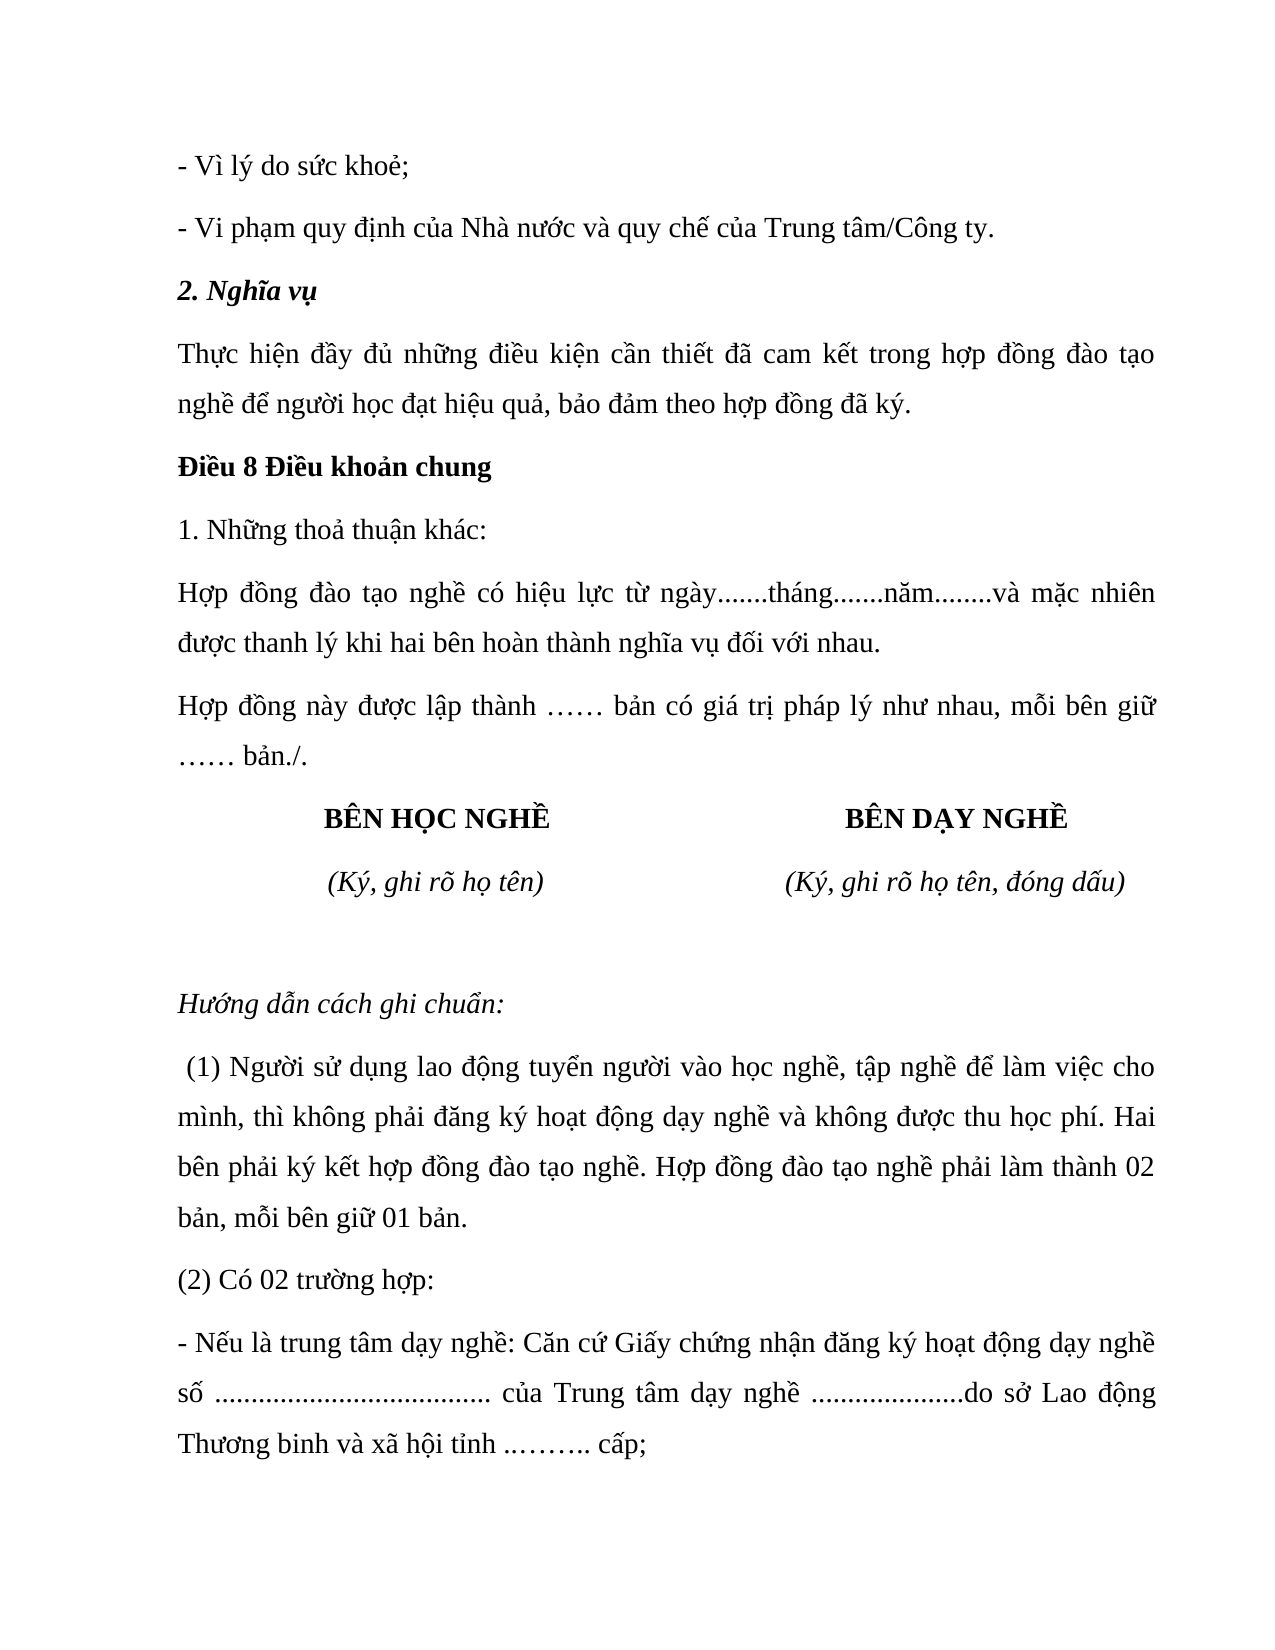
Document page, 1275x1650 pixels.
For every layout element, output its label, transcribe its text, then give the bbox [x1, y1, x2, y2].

text Điều 8 Điều khoản chung [177, 449, 1157, 483]
table_header BÊN DẠY NGHỀ (Ký, ghi rõ họ tên, đóng dấu) [697, 801, 1216, 923]
text Hướng dẫn cách ghi chuẩn: [177, 986, 1157, 1019]
text - Vi phạm quy định của Nhà nước và quy chế của Trung tâm/Công ty. [177, 211, 1157, 244]
text - Vì lý do sức khoẻ; [177, 148, 1157, 181]
text 1. Những thoả thuận khác: [177, 512, 1157, 546]
text (2) Có 02 trường hợp: [177, 1262, 1157, 1296]
text 2. Nghĩa vụ [177, 273, 1157, 307]
table_header BÊN HỌC NGHỀ (Ký, ghi rõ họ tên) [177, 801, 697, 923]
text - Nếu là trung tâm dạy nghề: Căn cứ Giấy chứng nhận đăng ký hoạt động dạy nghề số ...................................... của Trung tâm dạy nghề .....................do sở Lao động Thương binh và xã hội tỉnh ..…….. cấp; [177, 1325, 1157, 1459]
text Hợp đồng đào tạo nghề có hiệu lực từ ngày.......tháng.......năm........và mặc nhiên được thanh lý khi hai bên hoàn thành nghĩa vụ đối với nhau. [177, 575, 1157, 659]
text Thực hiện đầy đủ những điều kiện cần thiết đã cam kết trong hợp đồng đào tạo nghề để người học đạt hiệu quả, bảo đảm theo hợp đồng đã ký. [177, 336, 1157, 420]
text (1) Người sử dụng lao động tuyển người vào học nghề, tập nghề để làm việc cho mình, thì không phải đăng ký hoạt động dạy nghề và không được thu học phí. Hai bên phải ký kết hợp đồng đào tạo nghề. Hợp đồng đào tạo nghề phải làm thành 02 bản, mỗi bên giữ 01 bản. [177, 1049, 1157, 1233]
text Hợp đồng này được lập thành …… bản có giá trị pháp lý như nhau, mỗi bên giữ …… bản./. [177, 688, 1157, 772]
